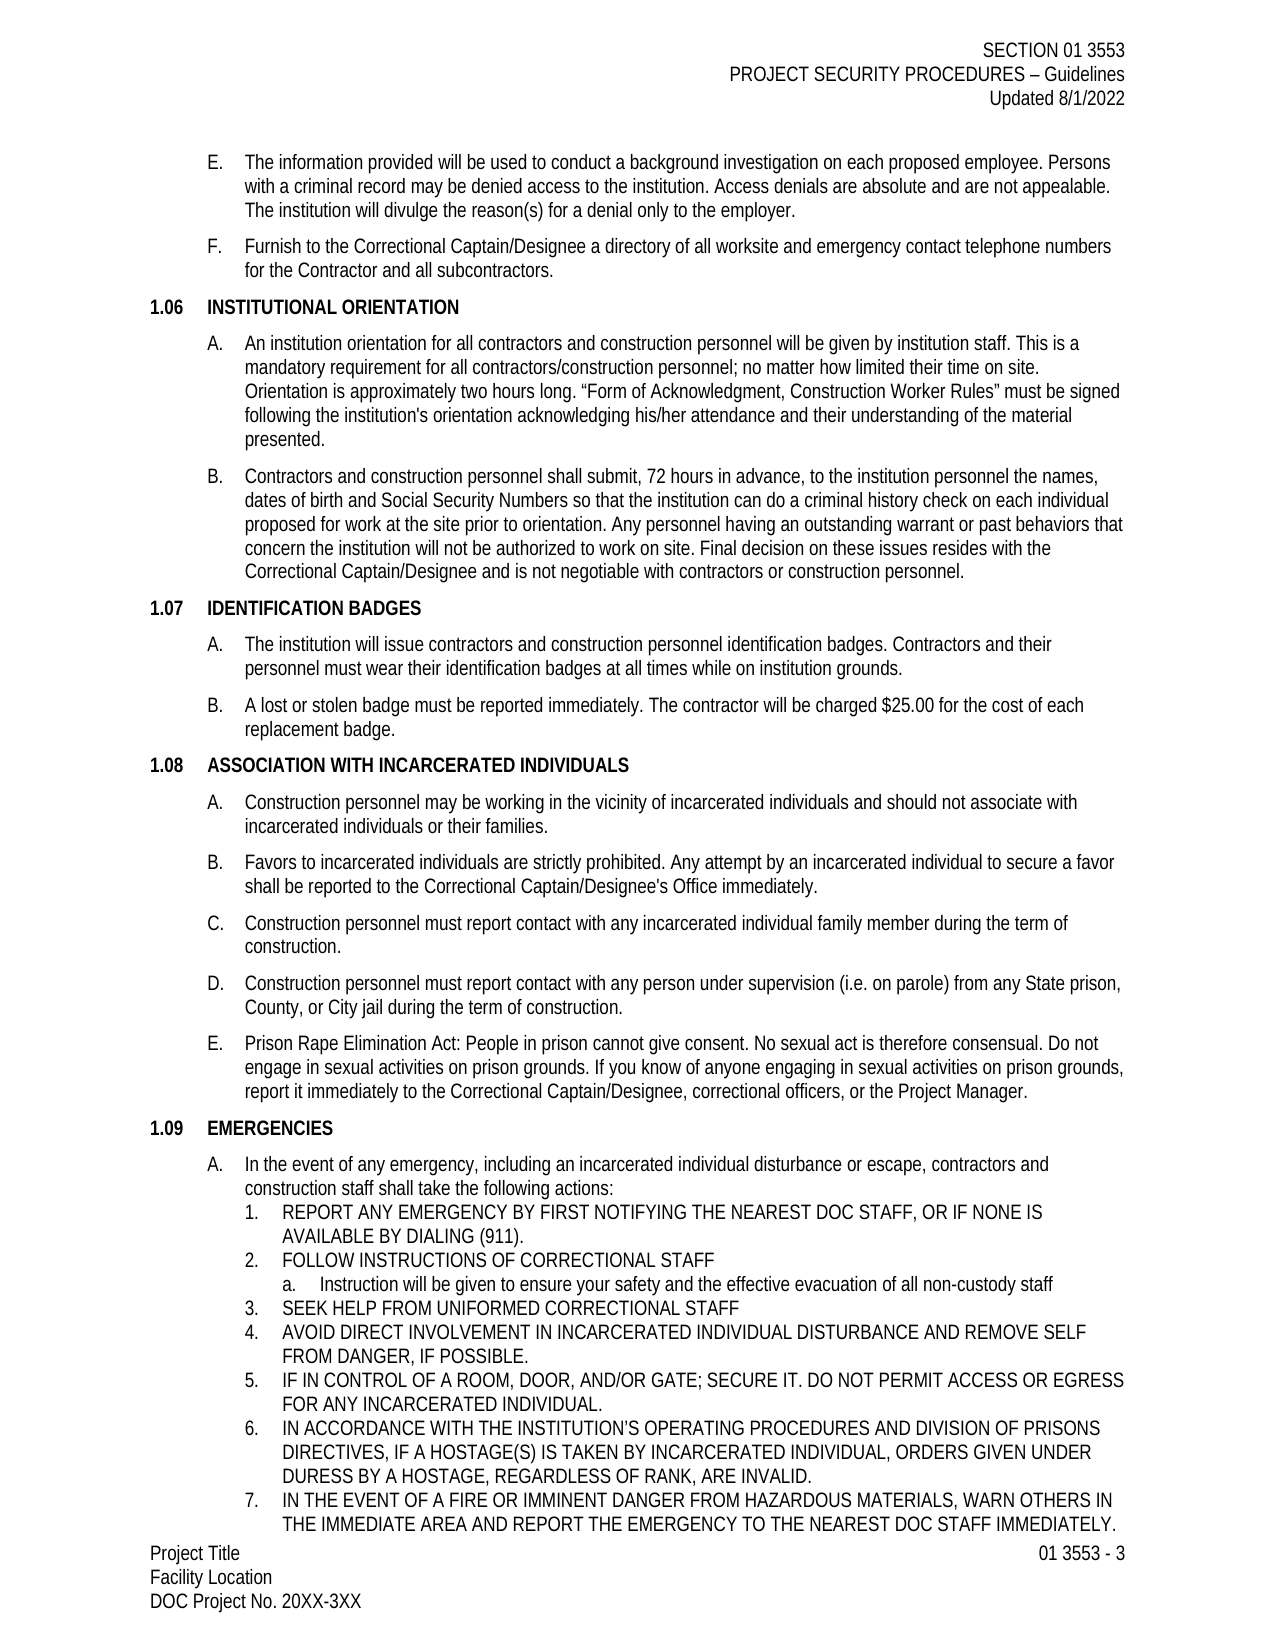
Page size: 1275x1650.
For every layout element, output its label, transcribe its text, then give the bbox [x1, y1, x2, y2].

text 1. REPORT ANY EMERGENCY BY FIRST NOTIFYING THE NEAREST DOC STAFF, OR IF NONE IS AVAILABLE BY DIALING (911). [244, 1200, 1125, 1248]
text D. Construction personnel must report contact with any person under supervision (i.e. on parole) from any State prison, County, or City jail during the term of construction. [207, 971, 1125, 1019]
text B. Contractors and construction personnel shall submit, 72 hours in advance, to the institution personnel the names, dates of birth and Social Security Numbers so that the institution can do a criminal history check on each individual proposed for work at the site prior to orientation. Any personnel having an outstanding warrant or past behaviors that concern the institution will not be authorized to work on site. Final decision on these issues resides with the Correctional Captain/Designee and is not negotiable with contractors or construction personnel. [207, 463, 1125, 583]
text 2. FOLLOW INSTRUCTIONS OF CORRECTIONAL STAFF [244, 1248, 1125, 1272]
text 3. SEEK HELP FROM UNIFORMED CORRECTIONAL STAFF [244, 1296, 1125, 1320]
text 1.06 INSTITUTIONAL ORIENTATION [150, 295, 1125, 319]
text A. Construction personnel may be working in the vicinity of incarcerated individuals and should not associate with incarcerated individuals or their families. [207, 789, 1125, 837]
text 7. IN THE EVENT OF A FIRE OR IMMINENT DANGER FROM HAZARDOUS MATERIALS, WARN OTHERS IN THE IMMEDIATE AREA AND REPORT THE EMERGENCY TO THE NEAREST DOC STAFF IMMEDIATELY. [244, 1487, 1125, 1535]
text 6. IN ACCORDANCE WITH THE INSTITUTION’S OPERATING PROCEDURES AND DIVISION OF PRISONS DIRECTIVES, IF A HOSTAGE(S) IS TAKEN BY INCARCERATED INDIVIDUAL, ORDERS GIVEN UNDER DURESS BY A HOSTAGE, REGARDLESS OF RANK, ARE INVALID. [244, 1416, 1125, 1487]
text A. In the event of any emergency, including an incarcerated individual disturbance or escape, contractors and construction staff shall take the following actions: [207, 1152, 1125, 1200]
text C. Construction personnel must report contact with any incarcerated individual family member during the term of construction. [207, 910, 1125, 958]
text B. A lost or stolen badge must be reported immediately. The contractor will be charged $25.00 for the cost of each replacement badge. [207, 693, 1125, 741]
text 5. IF IN CONTROL OF A ROOM, DOOR, AND/OR GATE; SECURE IT. DO NOT PERMIT ACCESS OR EGRESS FOR ANY INCARCERATED INDIVIDUAL. [244, 1368, 1125, 1416]
text 1.09 EMERGENCIES [150, 1116, 1125, 1139]
text B. Favors to incarcerated individuals are strictly prohibited. Any attempt by an incarcerated individual to secure a favor shall be reported to the Correctional Captain/Designee's Office immediately. [207, 850, 1125, 898]
text 1.07 IDENTIFICATION BADGES [150, 596, 1125, 620]
text A. The institution will issue contractors and construction personnel identification badges. Contractors and their personnel must wear their identification badges at all times while on institution grounds. [207, 632, 1125, 680]
text F. Furnish to the Correctional Captain/Designee a directory of all worksite and emergency contact telephone numbers for the Contractor and all subcontractors. [207, 234, 1125, 282]
text 1.08 ASSOCIATION WITH INCARCERATED INDIVIDUALS [150, 753, 1125, 777]
text A. An institution orientation for all contractors and construction personnel will be given by institution staff. This is a mandatory requirement for all contractors/construction personnel; no matter how limited their time on site. Orientation is approximately two hours long. “Form of Acknowledgment, Construction Worker Rules” must be signed following the institution's orientation acknowledging his/her attendance and their understanding of the material presented. [207, 331, 1125, 451]
text 4. AVOID DIRECT INVOLVEMENT IN INCARCERATED INDIVIDUAL DISTURBANCE AND REMOVE SELF FROM DANGER, IF POSSIBLE. [244, 1320, 1125, 1368]
text E. Prison Rape Elimination Act: People in prison cannot give consent. No sexual act is therefore consensual. Do not engage in sexual activities on prison grounds. If you know of anyone engaging in sexual activities on prison grounds, report it immediately to the Correctional Captain/Designee, correctional officers, or the Project Manager. [207, 1031, 1125, 1103]
text a. Instruction will be given to ensure your safety and the effective evacuation of all non-custody staff [282, 1272, 1125, 1296]
text E. The information provided will be used to conduct a background investigation on each proposed employee. Persons with a criminal record may be denied access to the institution. Access denials are absolute and are not appealable. The institution will divulge the reason(s) for a denial only to the employer. [207, 150, 1125, 222]
